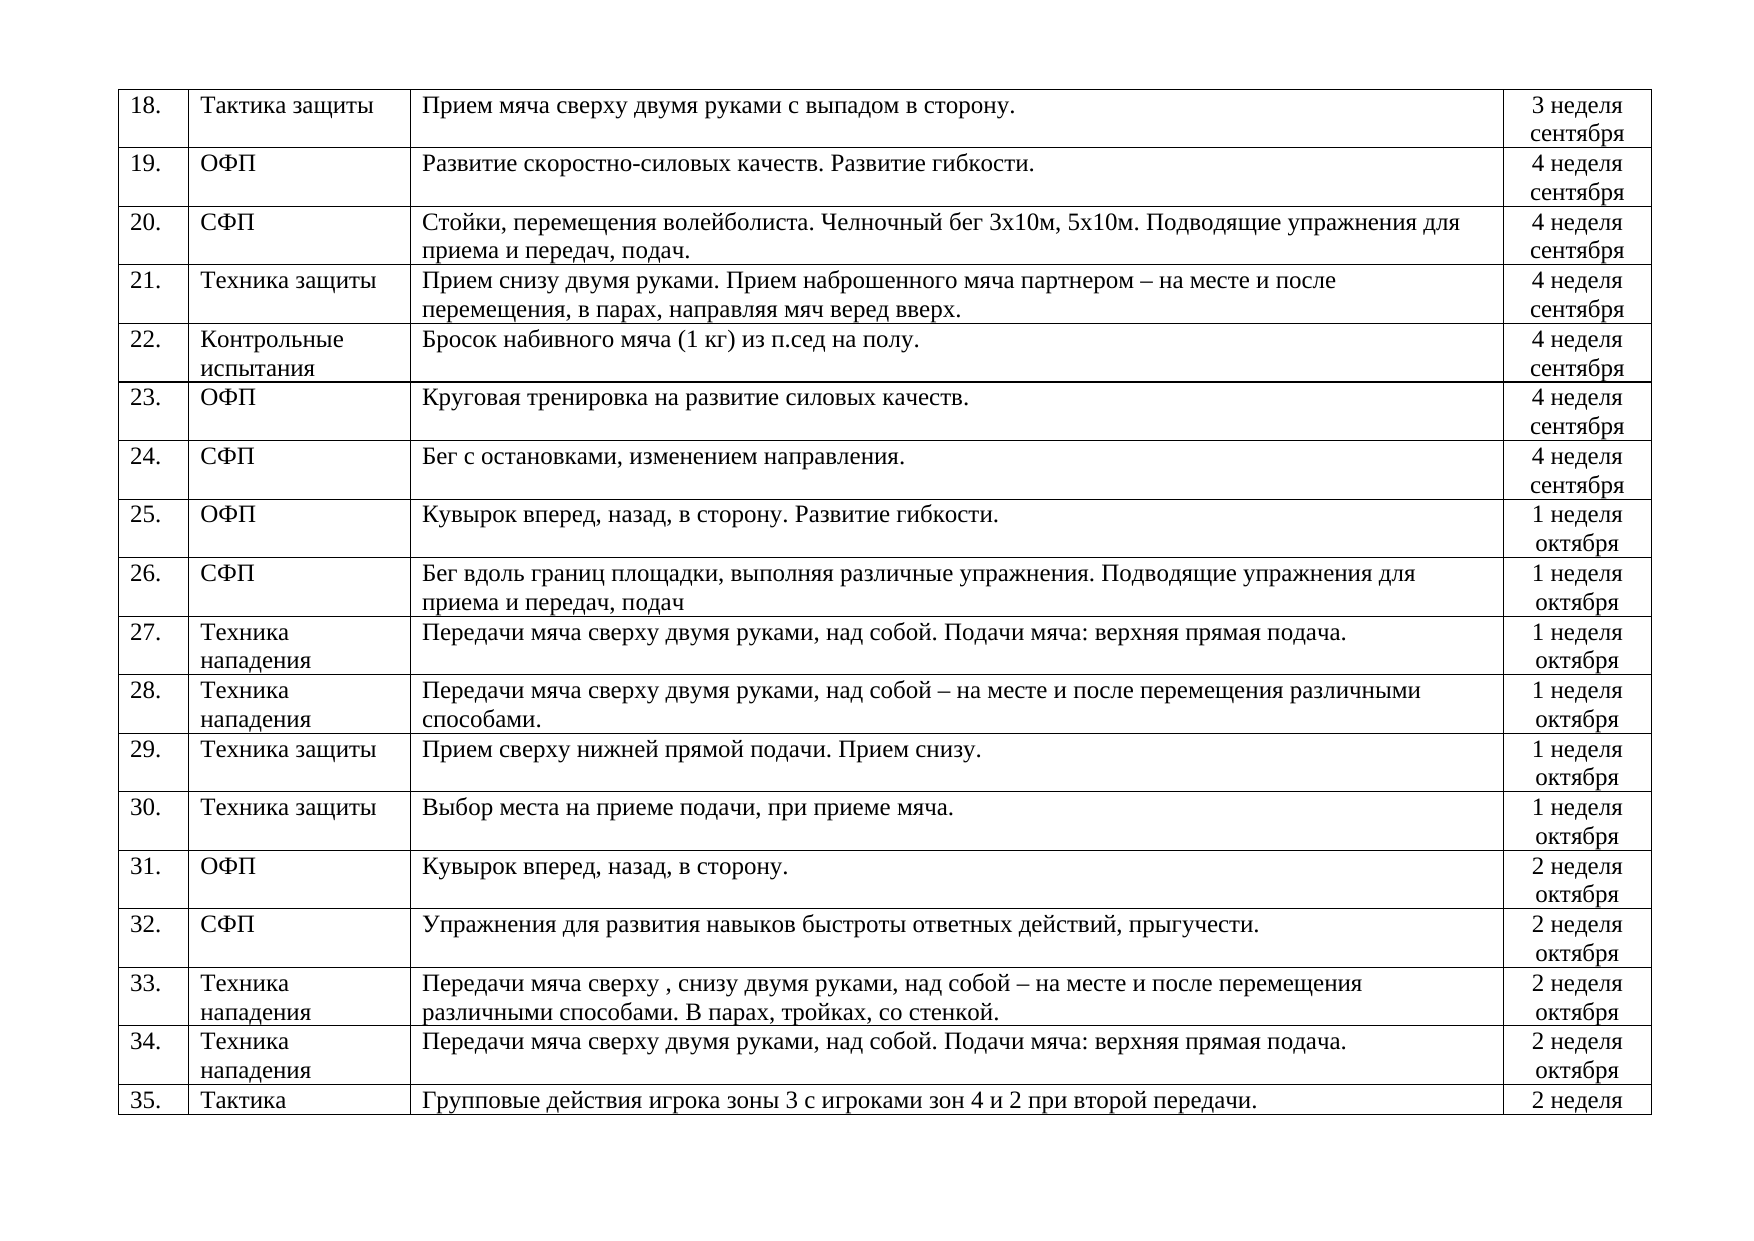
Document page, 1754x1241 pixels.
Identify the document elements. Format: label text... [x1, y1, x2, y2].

table_cell 2 неделя октября [1504, 851, 1651, 908]
table_cell СФП [189, 441, 410, 498]
table_cell Упражнения для развития навыков быстроты ответных действий, прыгучести. [411, 909, 1503, 967]
table_cell Прием сверху нижней прямой подачи. Прием снизу. [411, 734, 1503, 791]
table_cell Техника нападения [189, 1026, 410, 1084]
table_cell 4 неделя сентября [1504, 265, 1651, 323]
table_cell Передачи мяча сверху двумя руками, над собой. Подачи мяча: верхняя прямая подача. [411, 617, 1503, 674]
table_cell [119, 1026, 188, 1084]
table_cell Передачи мяча сверху двумя руками, над собой. Подачи мяча: верхняя прямая подача. [411, 1026, 1503, 1084]
table_cell [119, 851, 188, 908]
table_cell Техника нападения [189, 675, 410, 733]
table_cell Бег вдоль границ площадки, выполняя различные упражнения. Подводящие упражнения для приема и передач, подач [411, 558, 1503, 616]
table_cell Выбор места на приеме подачи, при приеме мяча. [411, 792, 1503, 850]
table_cell 4 неделя сентября [1504, 207, 1651, 264]
table_cell [119, 1085, 188, 1114]
table_cell 1 неделя октября [1504, 675, 1651, 733]
table_cell СФП [189, 909, 410, 967]
table_cell Техника защиты [189, 792, 410, 850]
table_cell [119, 500, 188, 557]
table_cell Бег с остановками, изменением направления. [411, 441, 1503, 498]
table_cell Стойки, перемещения волейболиста. Челночный бег 3х10м, 5х10м. Подводящие упражнения для приема и передач, подач. [411, 207, 1503, 264]
table_cell [119, 675, 188, 733]
table_cell 1 неделя октября [1504, 792, 1651, 850]
table_cell Контрольные испытания [189, 324, 410, 381]
table_cell ОФП [189, 148, 410, 206]
table_cell Тактика защиты [189, 90, 410, 147]
table_cell 2 неделя октября [1504, 1026, 1651, 1084]
table_cell [119, 207, 188, 264]
table_cell 3 неделя сентября [1504, 90, 1651, 147]
table_cell Техника защиты [189, 734, 410, 791]
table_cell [411, 1085, 1503, 1114]
table_cell 1 неделя октября [1504, 558, 1651, 616]
table_cell [119, 558, 188, 616]
table_cell 1 неделя октября [1504, 617, 1651, 674]
table_cell [119, 441, 188, 498]
table_cell ОФП [189, 500, 410, 557]
table_cell Кувырок вперед, назад, в сторону. Развитие гибкости. [411, 500, 1503, 557]
table_cell [119, 734, 188, 791]
table_cell СФП [189, 207, 410, 264]
table_cell Техника нападения [189, 617, 410, 674]
table_cell [119, 265, 188, 323]
table_cell 2 неделя октября [1504, 1085, 1651, 1114]
table_cell Кувырок вперед, назад, в сторону. [411, 851, 1503, 908]
table_cell Бросок набивного мяча (1 кг) из п.сед на полу. [411, 324, 1503, 381]
table_cell 4 неделя сентября [1504, 324, 1651, 381]
table_cell 2 неделя октября [1504, 909, 1651, 967]
table_cell Передачи мяча сверху , снизу двумя руками, над собой – на месте и после перемещения различными способами. В парах, тройках, со стенкой. [411, 968, 1503, 1025]
table_cell [119, 148, 188, 206]
table_cell 1 неделя октября [1504, 500, 1651, 557]
table_cell [119, 324, 188, 381]
table_cell ОФП [189, 383, 410, 440]
table_cell ОФП [189, 851, 410, 908]
table_cell Тактика нападения [189, 1085, 410, 1114]
table_cell [119, 909, 188, 967]
table_cell Техника нападения [189, 968, 410, 1025]
table_cell Круговая тренировка на развитие силовых качеств. [411, 383, 1503, 440]
table_cell 4 неделя сентября [1504, 383, 1651, 440]
table_cell Прием снизу двумя руками. Прием наброшенного мяча партнером – на месте и после перемещения, в парах, направляя мяч веред вверх. [411, 265, 1503, 323]
table_cell [119, 792, 188, 850]
table_cell 4 неделя сентября [1504, 148, 1651, 206]
table_cell [119, 617, 188, 674]
table_cell Развитие скоростно-силовых качеств. Развитие гибкости. [411, 148, 1503, 206]
table_cell Прием мяча сверху двумя руками с выпадом в сторону. [411, 90, 1503, 147]
table_cell Передачи мяча сверху двумя руками, над собой – на месте и после перемещения различными способами. [411, 675, 1503, 733]
table_cell СФП [189, 558, 410, 616]
table_cell 2 неделя октября [1504, 968, 1651, 1025]
table_cell 1 неделя октября [1504, 734, 1651, 791]
table_cell [119, 383, 188, 440]
table_cell Техника защиты [189, 265, 410, 323]
table_cell 4 неделя сентября [1504, 441, 1651, 498]
table_cell [119, 90, 188, 147]
table_cell [119, 968, 188, 1025]
